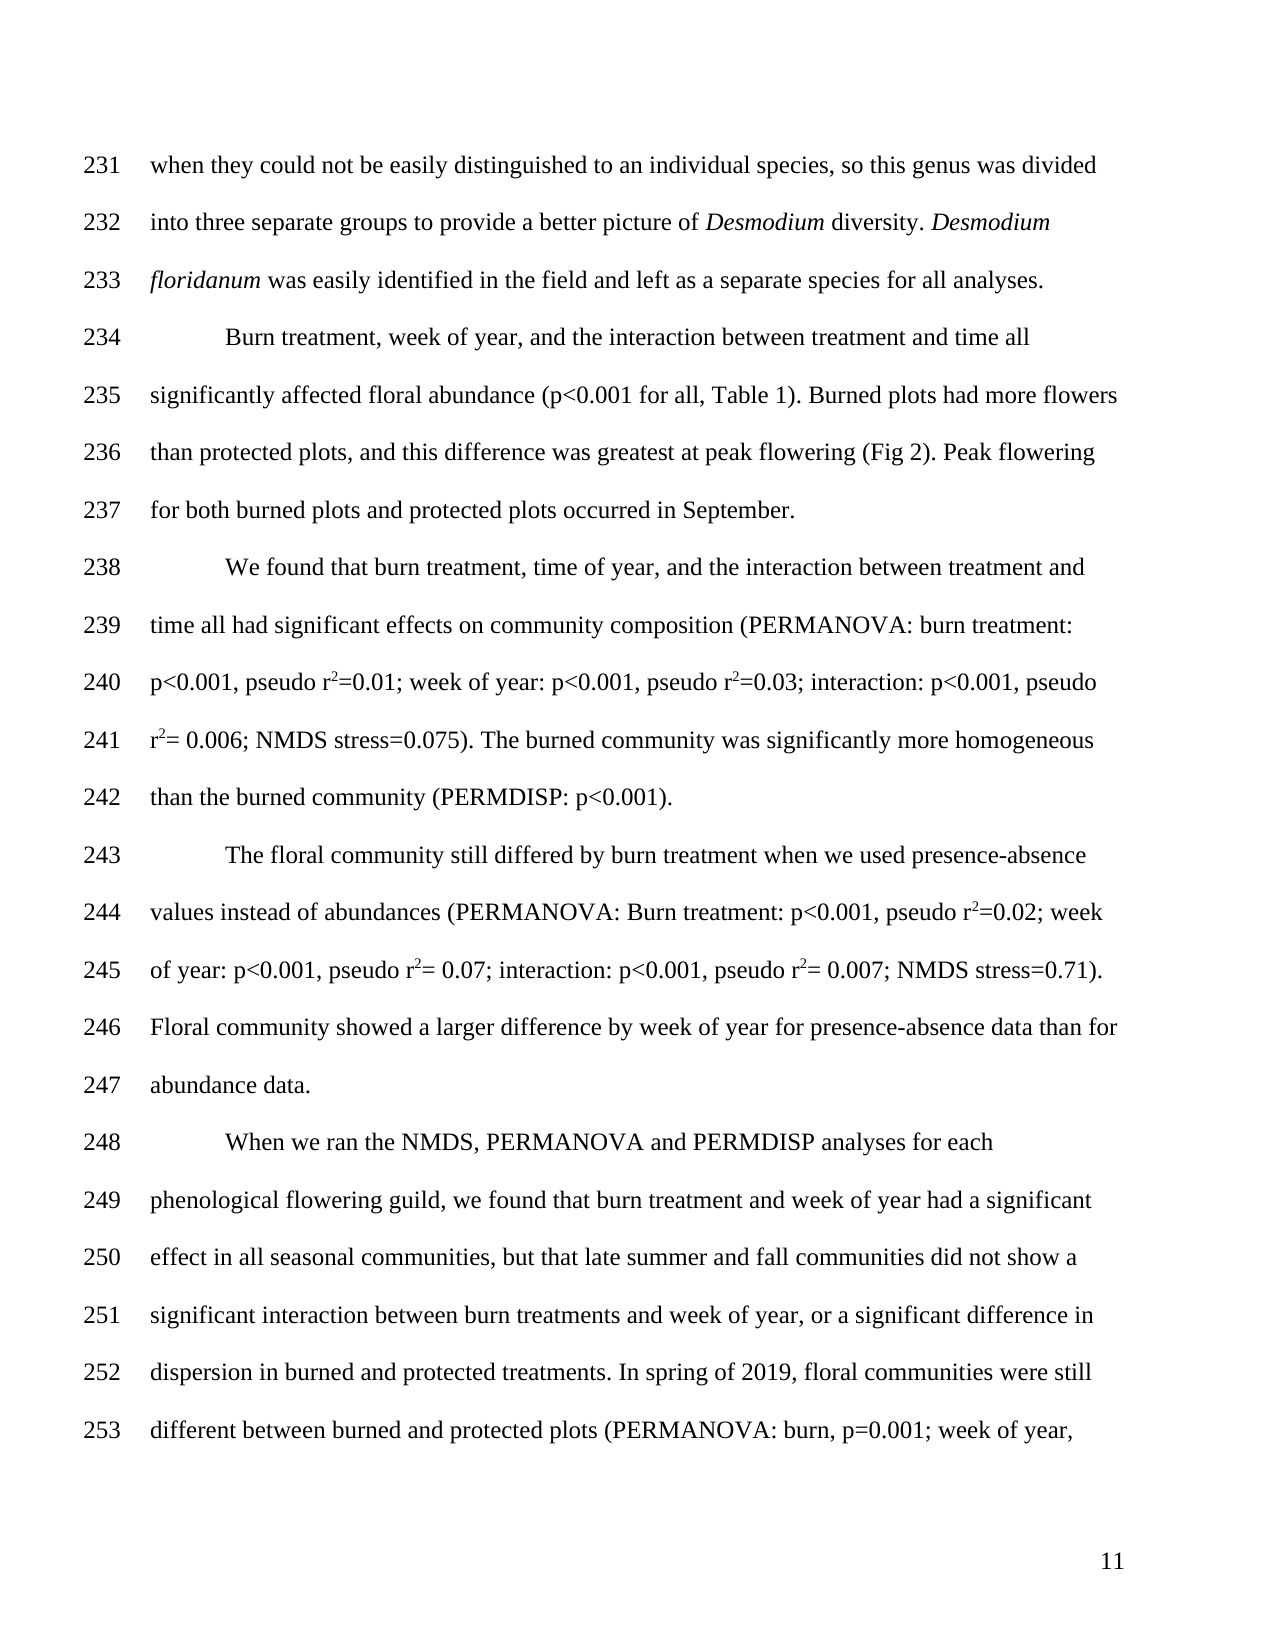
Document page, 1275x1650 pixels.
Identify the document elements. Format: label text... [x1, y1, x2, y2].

text We found that burn treatment, time of year, and the interaction between treatment and time all had significant effects on community composition (PERMANOVA: burn treatment: p<0.001, pseudo r2=0.01; week of year: p<0.001, pseudo r2=0.03; interaction: p<0.001, pseudo r2= 0.006; NMDS stress=0.075). The burned community was significantly more homogeneous than the burned community (PERMDISP: p<0.001). [150, 552, 1125, 811]
text The floral community still differed by burn treatment when we used presence-absence values instead of abundances (PERMANOVA: Burn treatment: p<0.001, pseudo r2=0.02; week of year: p<0.001, pseudo r2= 0.07; interaction: p<0.001, pseudo r2= 0.007; NMDS stress=0.71). Floral community showed a larger difference by week of year for presence-absence data than for abundance data. [150, 840, 1125, 1099]
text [150, 1127, 1125, 1444]
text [150, 150, 1125, 294]
text Burn treatment, week of year, and the interaction between treatment and time all significantly affected floral abundance (p<0.001 for all, Table 1). Burned plots had more flowers than protected plots, and this difference was greatest at peak flowering (Fig 2). Peak flowering for both burned plots and protected plots occurred in September. [150, 322, 1125, 524]
